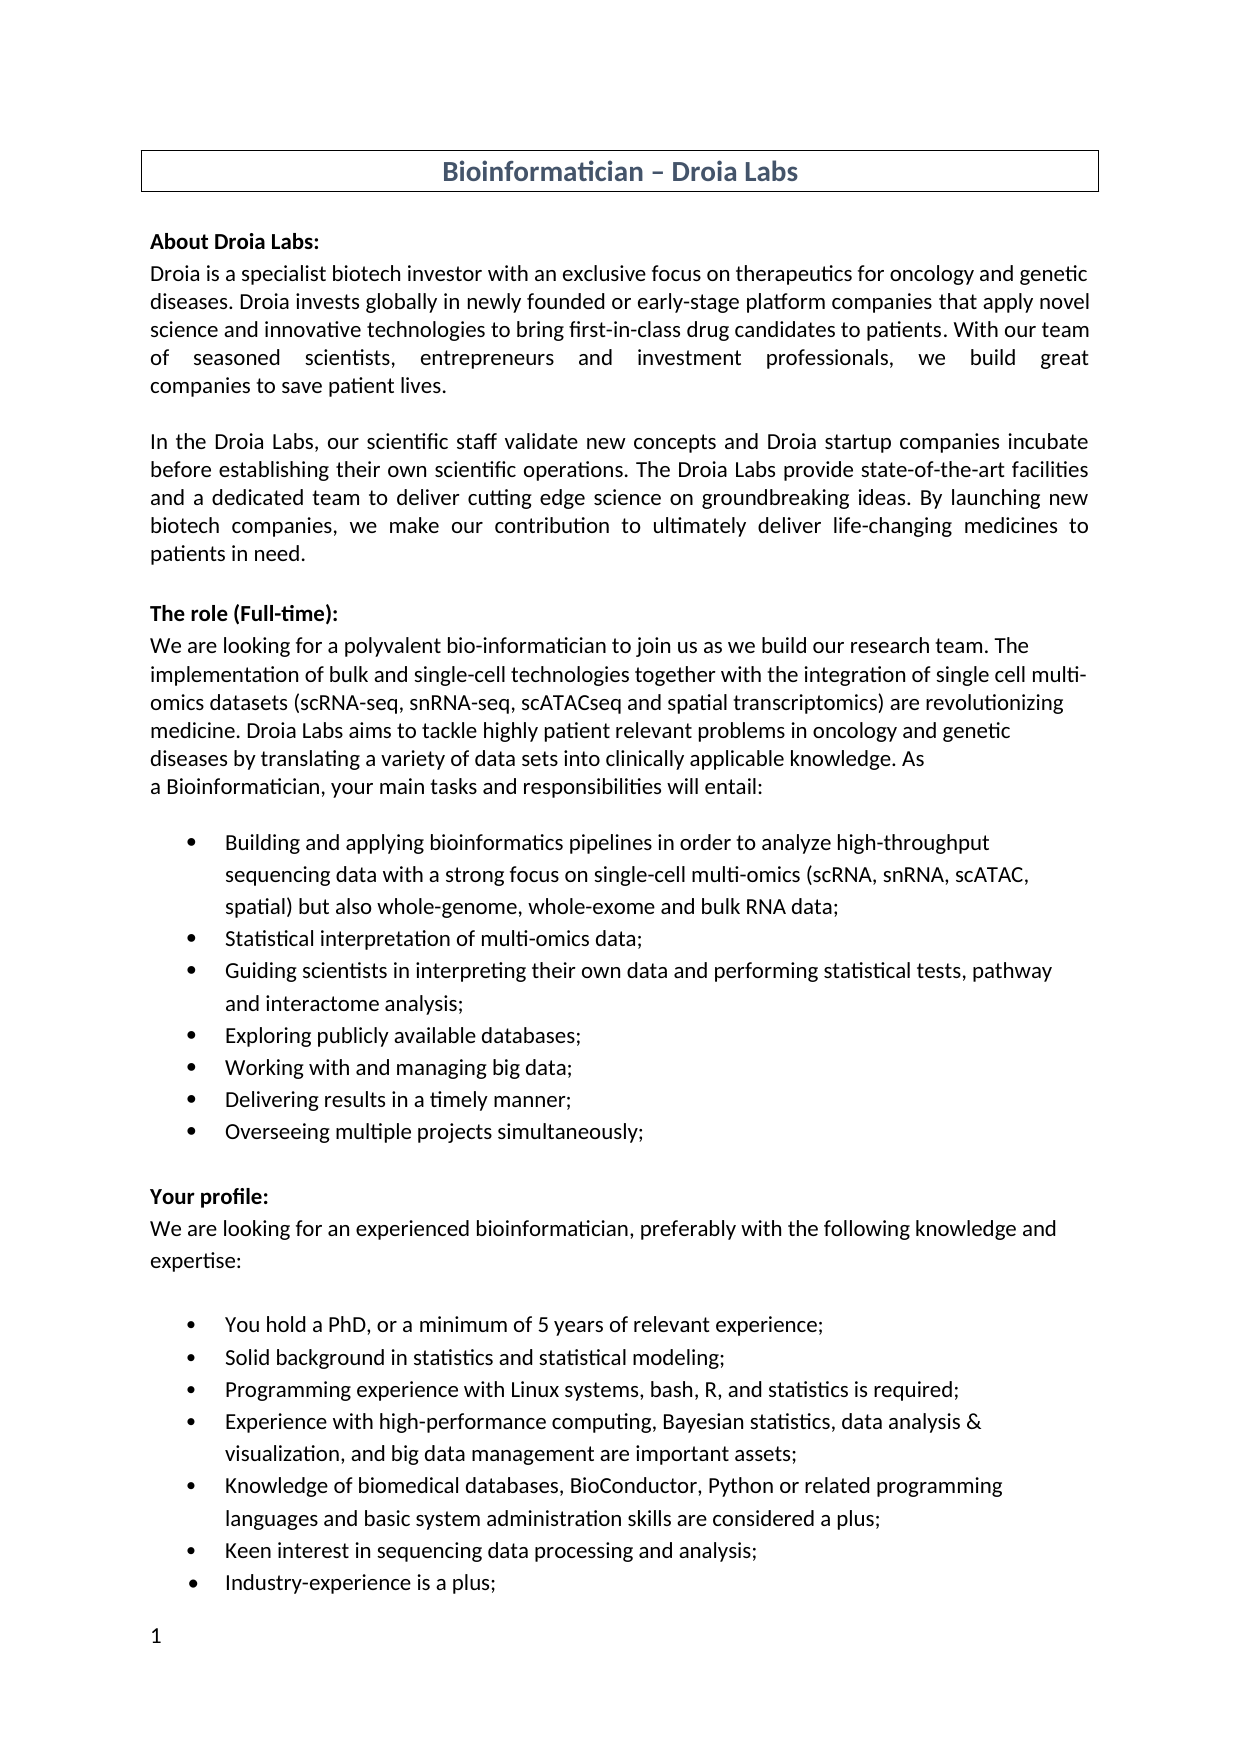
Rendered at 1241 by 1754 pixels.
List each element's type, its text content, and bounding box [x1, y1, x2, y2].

text We are looking for a polyvalent bio-informatician to join us as we build our research team. The implementation of bulk and single-cell technologies together with the integration of single cell multi-omics datasets (scRNA-seq, snRNA-seq, scATACseq and spatial transcriptomics) are revolutionizing medicine. Droia Labs aims to tackle highly patient relevant problems in oncology and genetic diseases by translating a variety of data sets into clinically applicable knowledge. As a Bioinformatician, your main tasks and responsibilities will entail: [150, 632, 1090, 800]
text In the Droia Labs, our scientific staff validate new concepts and Droia startup companies incubate before establishing their own scientific operations. The Droia Labs provide state-of-the-art facilities and a dedicated team to deliver cutting edge science on groundbreaking ideas. By launching new biotech companies, we make our contribution to ultimately deliver life-changing medicines to patients in need. [150, 427, 1090, 567]
list Industry-experience is a plus; [187, 1568, 1090, 1596]
list Solid background in statistics and statistical modeling; [187, 1343, 1090, 1371]
list Exploring publicly available databases; [187, 1021, 1090, 1049]
text Bioinformatician – Droia Labs [142, 151, 1098, 191]
list Programming experience with Linux systems, bash, R, and statistics is required; [187, 1375, 1090, 1403]
text We are looking for an experienced bioinformatician, preferably with the following knowledge and expertise: [150, 1214, 1090, 1274]
list Statistical interpretation of multi-omics data; [187, 924, 1090, 952]
text The role (Full-time): [150, 599, 1090, 627]
text About Droia Labs: [150, 227, 1090, 255]
list Delivering results in a timely manner; [187, 1085, 1090, 1113]
text Droia is a specialist biotech investor with an exclusive focus on therapeutics for oncology and genetic diseases. Droia invests globally in newly founded or early-stage platform companies that apply novel science and innovative technologies to bring first-in-class drug candidates to patients. With our team of seasoned scientists, entrepreneurs and investment professionals, we build great companies to save patient lives. [150, 259, 1090, 399]
list Overseeing multiple projects simultaneously; [187, 1117, 1090, 1146]
list Knowledge of biomedical databases, BioConductor, Python or related programming languages and basic system administration skills are considered a plus; [187, 1472, 1090, 1532]
list Keen interest in sequencing data processing and analysis; [187, 1536, 1090, 1564]
list Building and applying bioinformatics pipelines in order to analyze high-throughput sequencing data with a strong focus on single-cell multi-omics (scRNA, snRNA, scATAC, spatial) but also whole-genome, whole-exome and bulk RNA data; [187, 828, 1090, 920]
list Working with and managing big data; [187, 1053, 1090, 1081]
list Guiding scientists in interpreting their own data and performing statistical tests, pathway and interactome analysis; [187, 957, 1090, 1017]
list You hold a PhD, or a minimum of 5 years of relevant experience; [187, 1311, 1090, 1339]
text Your profile: [150, 1182, 1090, 1210]
list Experience with high-performance computing, Bayesian statistics, data analysis & visualization, and big data management are important assets; [187, 1407, 1090, 1467]
